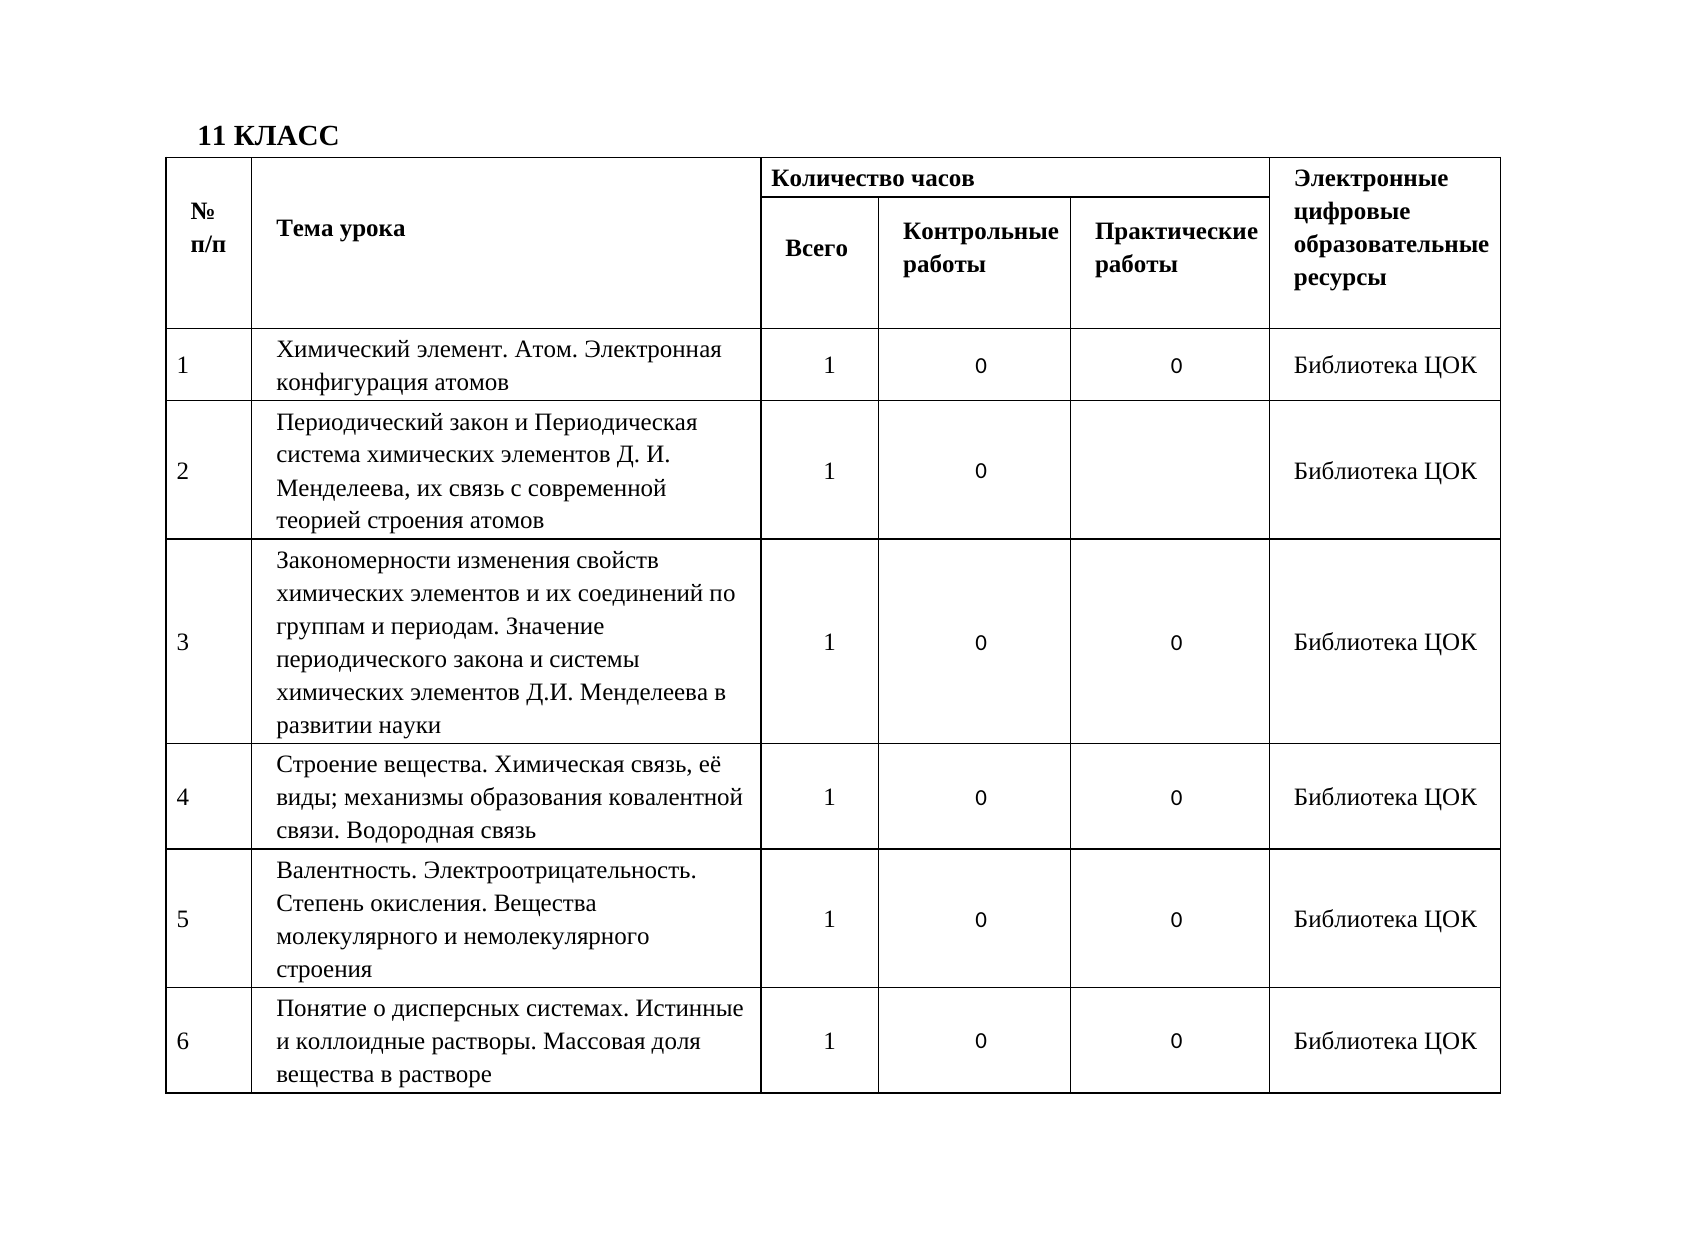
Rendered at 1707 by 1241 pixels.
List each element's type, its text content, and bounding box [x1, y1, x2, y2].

table_cell Всего [762, 198, 878, 327]
table_cell 1 [167, 329, 251, 400]
table_cell 4 [167, 744, 251, 848]
table_cell 0 [1071, 988, 1269, 1092]
table_cell 1 [762, 988, 878, 1092]
table_cell Понятие о дисперсных системах. Истинные и коллоидные растворы. Массовая доля вещества в растворе [252, 988, 760, 1092]
table_cell 1 [762, 329, 878, 400]
table_cell 0 [879, 744, 1070, 848]
table_cell 0 [879, 329, 1070, 400]
table_cell Периодический закон и Периодическая система химических элементов Д. И. Менделеева, их связь с современной теорией строения атомов [252, 401, 760, 538]
table_cell Библиотека ЦОК [1270, 850, 1500, 987]
table_cell 0 [879, 850, 1070, 987]
table_cell [1071, 401, 1269, 538]
text 11 КЛАСС [190, 118, 1618, 152]
table_cell 1 [762, 401, 878, 538]
table_cell 0 [1071, 744, 1269, 848]
table_cell Библиотека ЦОК [1270, 401, 1500, 538]
table_header Электронные цифровые образовательные ресурсы [1270, 158, 1500, 327]
table_cell Библиотека ЦОК [1270, 329, 1500, 400]
table_cell Контрольные работы [879, 198, 1070, 327]
table_cell Валентность. Электроотрицательность. Степень окисления. Вещества молекулярного и немолекулярного строения [252, 850, 760, 987]
table_cell 1 [762, 540, 878, 743]
table_cell 0 [1071, 540, 1269, 743]
table_cell 2 [167, 401, 251, 538]
table_cell Библиотека ЦОК [1270, 540, 1500, 743]
table_header № п/п [167, 158, 251, 327]
table_cell Химический элемент. Атом. Электронная конфигурация атомов [252, 329, 760, 400]
table_cell 3 [167, 540, 251, 743]
table_cell 6 [167, 988, 251, 1092]
table_header Тема урока [252, 158, 760, 327]
table_cell 0 [879, 401, 1070, 538]
table_cell Строение вещества. Химическая связь, её виды; механизмы образования ковалентной связи. Водородная связь [252, 744, 760, 848]
table_cell 0 [1071, 329, 1269, 400]
table_cell 0 [879, 988, 1070, 1092]
table_cell Практические работы [1071, 198, 1269, 327]
table_cell 0 [1071, 850, 1269, 987]
table_cell 1 [762, 850, 878, 987]
table_cell 5 [167, 850, 251, 987]
table_header Количество часов [762, 158, 1269, 196]
table_cell Закономерности изменения свойств химических элементов и их соединений по группам и периодам. Значение периодического закона и системы химических элементов Д.И. Менделеева в развитии науки [252, 540, 760, 743]
table_cell Библиотека ЦОК [1270, 988, 1500, 1092]
table_cell Библиотека ЦОК [1270, 744, 1500, 848]
table_cell 0 [879, 540, 1070, 743]
table_cell 1 [762, 744, 878, 848]
